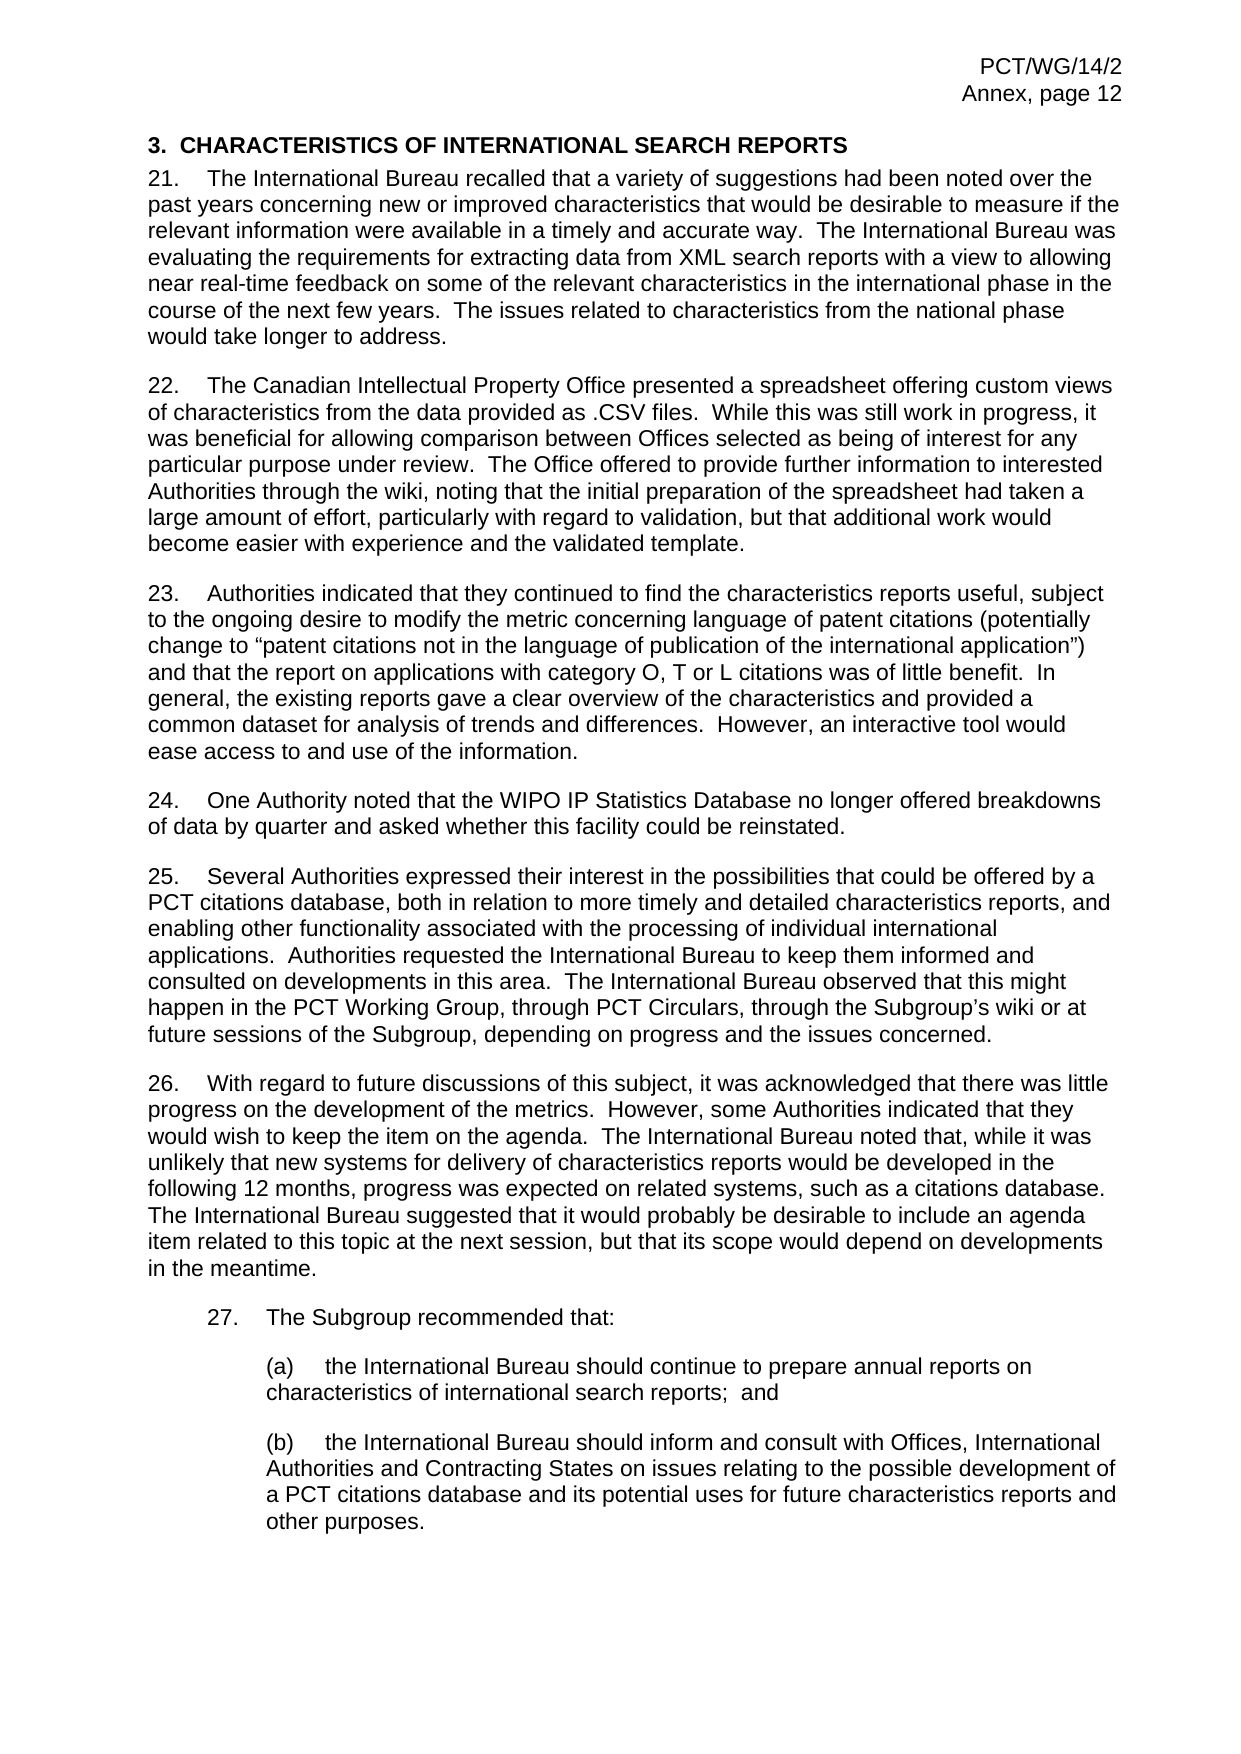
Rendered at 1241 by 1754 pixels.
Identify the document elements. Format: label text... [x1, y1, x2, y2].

text One Authority noted that the WIPO IP Statistics Database no longer offered breakdowns of data by quarter and asked whether this facility could be reinstated. [148, 787, 1122, 840]
text Authorities indicated that they continued to find the characteristics reports useful, subject to the ongoing desire to modify the metric concerning language of patent citations (potentially change to “patent citations not in the language of publication of the international application”) and that the report on applications with category O, T or L citations was of little benefit. In general, the existing reports gave a clear overview of the characteristics and provided a common dataset for analysis of trends and differences. However, an interactive tool would ease access to and use of the information. [148, 579, 1122, 764]
subtitle 3. Characteristics of International Search Reports [148, 132, 1122, 158]
text Several Authorities expressed their interest in the possibilities that could be offered by a PCT citations database, both in relation to more timely and detailed characteristics reports, and enabling other functionality associated with the processing of individual international applications. Authorities requested the International Bureau to keep them informed and consulted on developments in this area. The International Bureau observed that this might happen in the PCT Working Group, through PCT Circulars, through the Subgroup’s wiki or at future sessions of the Subgroup, depending on progress and the issues concerned. [148, 863, 1122, 1047]
list the International Bureau should continue to prepare annual reports on characteristics of international search reports; and [266, 1353, 1122, 1406]
text The Subgroup recommended that: [207, 1304, 1122, 1330]
text The Canadian Intellectual Property Office presented a spreadsheet offering custom views of characteristics from the data provided as .CSV files. While this was still work in progress, it was beneficial for allowing comparison between Offices selected as being of interest for any particular purpose under review. The Office offered to provide further information to interested Authorities through the wiki, noting that the initial preparation of the spreadsheet had taken a large amount of effort, particularly with regard to validation, but that additional work would become easier with experience and the validated template. [148, 372, 1122, 557]
list the International Bureau should inform and consult with Offices, International Authorities and Contracting States on issues relating to the possible development of a PCT citations database and its potential uses for future characteristics reports and other purposes. [266, 1429, 1122, 1534]
text The International Bureau recalled that a variety of suggestions had been noted over the past years concerning new or improved characteristics that would be desirable to measure if the relevant information were available in a timely and accurate way. The International Bureau was evaluating the requirements for extracting data from XML search reports with a view to allowing near real-time feedback on some of the relevant characteristics in the international phase in the course of the next few years. The issues related to characteristics from the national phase would take longer to address. [148, 165, 1122, 349]
text With regard to future discussions of this subject, it was acknowledged that there was little progress on the development of the metrics. However, some Authorities indicated that they would wish to keep the item on the agenda. The International Bureau noted that, while it was unlikely that new systems for delivery of characteristics reports would be developed in the following 12 months, progress was expected on related systems, such as a citations database. The International Bureau suggested that it would probably be desirable to include an agenda item related to this topic at the next session, but that its scope would depend on developments in the meantime. [148, 1070, 1122, 1281]
